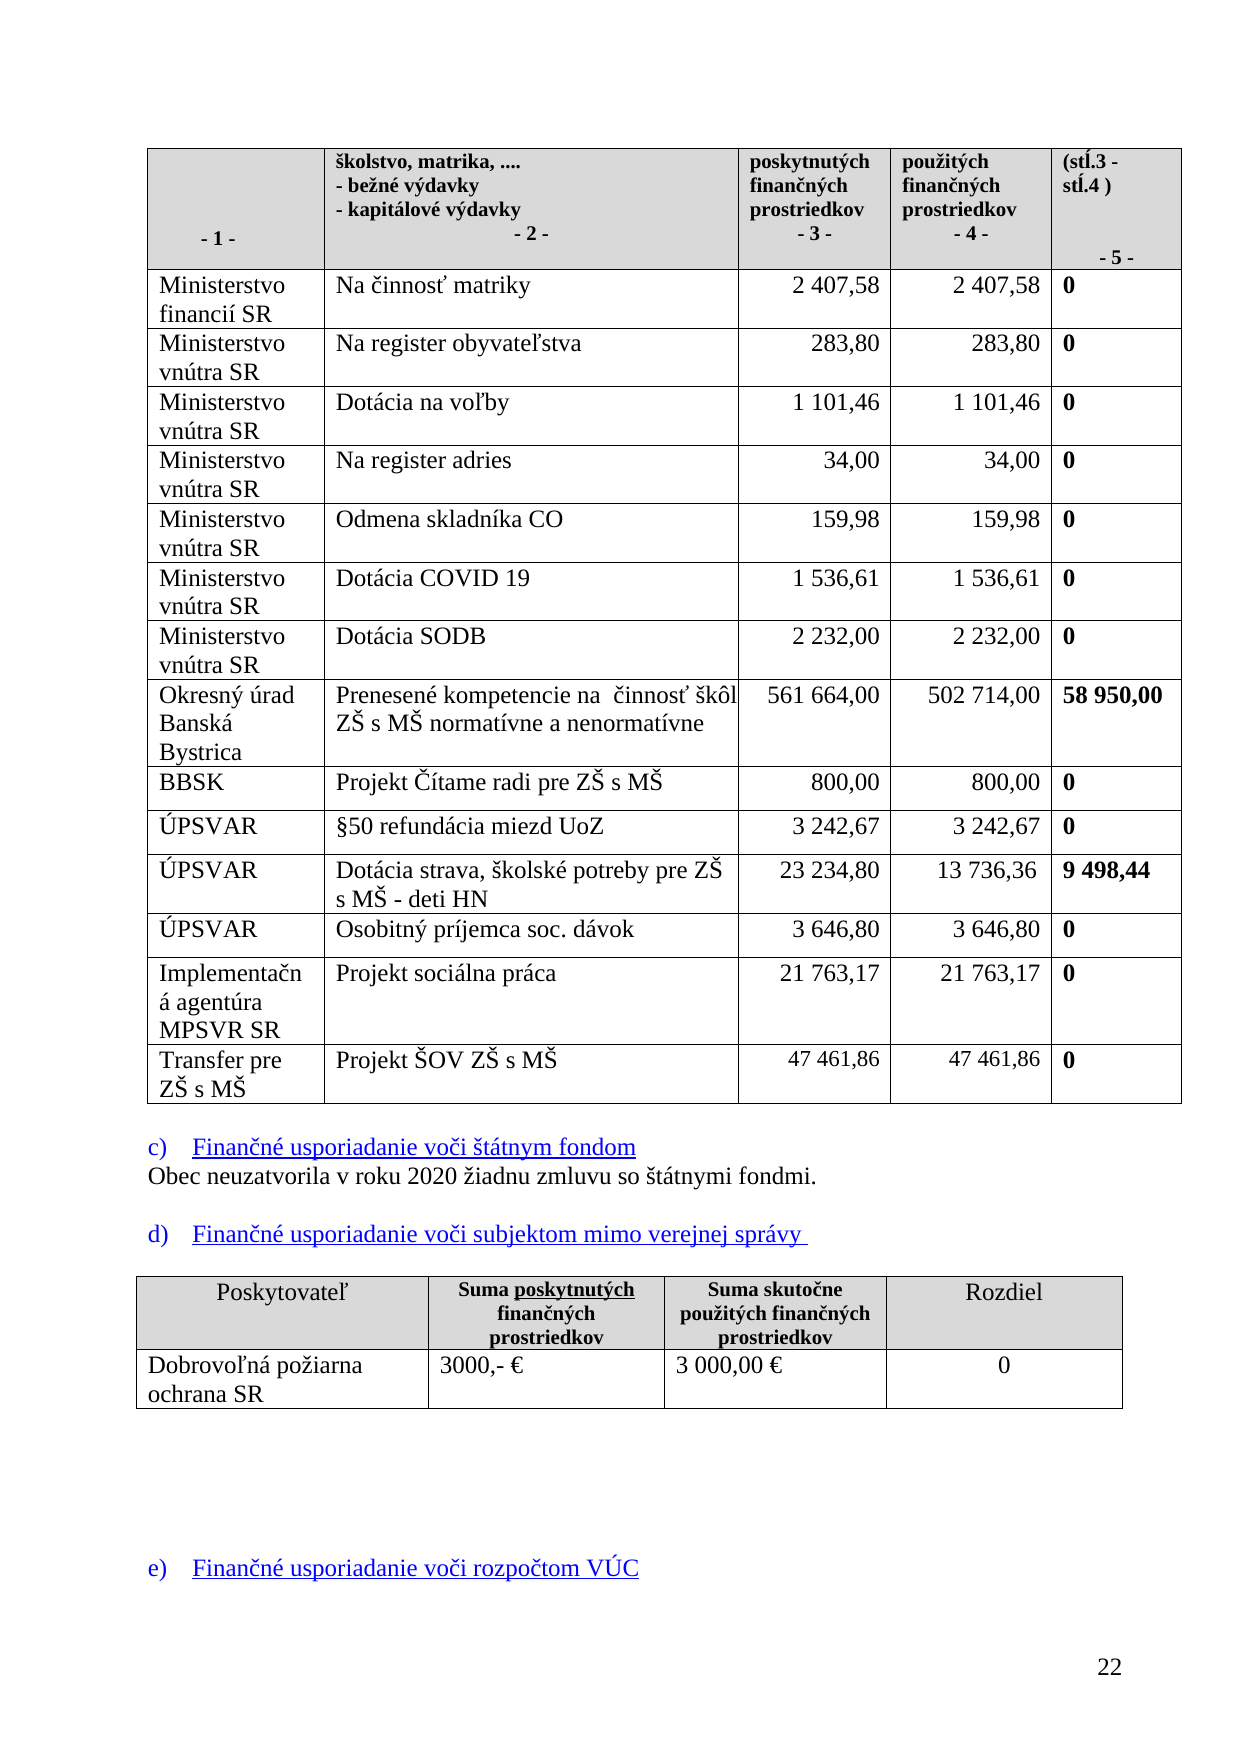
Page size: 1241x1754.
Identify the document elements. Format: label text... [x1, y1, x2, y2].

table_cell 561 664,00 [739, 680, 890, 766]
table_cell Dotácia strava, školské potreby pre ZŠ s MŠ - deti HN [325, 855, 738, 913]
table_cell 0 [1052, 914, 1181, 957]
table_cell 34,00 [891, 446, 1051, 503]
table_cell Prenesené kompetencie na činnosť škôl ZŠ s MŠ normatívne a nenormatívne [325, 680, 738, 766]
table_cell 3000,- € [429, 1350, 664, 1408]
table_cell 21 763,17 [739, 958, 890, 1044]
text Obec neuzatvorila v roku 2020 žiadnu zmluvu so štátnymi fondmi. [148, 1161, 1122, 1190]
table_cell 1 536,61 [891, 563, 1051, 620]
table_cell Ministerstvo vnútra SR [148, 504, 324, 562]
table_cell 23 234,80 [739, 855, 890, 913]
table_cell Transfer pre ZŠ s MŠ [148, 1045, 324, 1103]
table_cell Ministerstvo vnútra SR [148, 446, 324, 503]
table_cell Projekt Čítame radi pre ZŠ s MŠ [325, 767, 738, 810]
table_cell 3 646,80 [891, 914, 1051, 957]
table_cell 800,00 [739, 767, 890, 810]
table_cell 502 714,00 [891, 680, 1051, 766]
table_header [891, 149, 1051, 269]
table_cell 21 763,17 [891, 958, 1051, 1044]
table_cell 47 461,86 [739, 1045, 890, 1103]
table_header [739, 149, 890, 269]
table_cell 0 [1052, 329, 1181, 386]
table_cell Odmena skladníka CO [325, 504, 738, 562]
table_cell Projekt sociálna práca [325, 958, 738, 1044]
table_cell 159,98 [891, 504, 1051, 562]
table_cell 0 [1052, 811, 1181, 854]
table_cell Ministerstvo vnútra SR [148, 563, 324, 620]
table_header Rozdiel [887, 1277, 1122, 1349]
table_cell 283,80 [891, 329, 1051, 386]
table_cell Ministerstvo vnútra SR [148, 387, 324, 444]
table_cell 159,98 [739, 504, 890, 562]
table_cell 2 407,58 [891, 270, 1051, 327]
table_cell Osobitný príjemca soc. dávok [325, 914, 738, 957]
table_cell Projekt ŠOV ZŠ s MŠ [325, 1045, 738, 1103]
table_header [665, 1277, 886, 1349]
table_cell 2 232,00 [891, 621, 1051, 679]
table_cell 3 646,80 [739, 914, 890, 957]
table_cell 3 000,00 € [665, 1350, 886, 1408]
table_cell Na činnosť matriky [325, 270, 738, 327]
table_header Poskytovateľ [137, 1277, 428, 1349]
table_cell 3 242,67 [891, 811, 1051, 854]
table_cell 0 [1052, 446, 1181, 503]
table_header Poskytovateľ - 1 - [148, 149, 324, 269]
table_cell 34,00 [739, 446, 890, 503]
table_cell 47 461,86 [891, 1045, 1051, 1103]
table_cell ÚPSVAR [148, 855, 324, 913]
table_cell 1 101,46 [891, 387, 1051, 444]
table_cell 1 536,61 [739, 563, 890, 620]
table_cell ÚPSVAR [148, 914, 324, 957]
table_cell Okresný úrad Banská Bystrica [148, 680, 324, 766]
table_cell Implementačná agentúra MPSVR SR [148, 958, 324, 1044]
table_cell BBSK [148, 767, 324, 810]
table_cell 0 [1052, 563, 1181, 620]
table_cell Ministerstvo vnútra SR [148, 329, 324, 386]
table_cell 58 950,00 [1052, 680, 1181, 766]
table_cell ÚPSVAR [148, 811, 324, 854]
table_cell Ministerstvo vnútra SR [148, 621, 324, 679]
table_cell Na register adries [325, 446, 738, 503]
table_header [1052, 149, 1181, 269]
table_cell Ministerstvo financií SR [148, 270, 324, 327]
table_cell Na register obyvateľstva [325, 329, 738, 386]
table_cell Dobrovoľná požiarna ochrana SR [137, 1350, 428, 1408]
list Finančné usporiadanie voči štátnym fondom [148, 1132, 1122, 1161]
table_cell 0 [1052, 270, 1181, 327]
table_cell 0 [1052, 504, 1181, 562]
table_cell 0 [1052, 621, 1181, 679]
list Finančné usporiadanie voči rozpočtom VÚC [148, 1553, 1122, 1581]
table_cell 283,80 [739, 329, 890, 386]
table_cell 2 407,58 [739, 270, 890, 327]
table_cell 0 [1052, 1045, 1181, 1103]
table_cell 0 [1052, 767, 1181, 810]
table_cell 13 736,36 [891, 855, 1051, 913]
table_cell §50 refundácia miezd UoZ [325, 811, 738, 854]
table_cell 9 498,44 [1052, 855, 1181, 913]
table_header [325, 149, 738, 269]
table_cell Dotácia na voľby [325, 387, 738, 444]
table_cell 0 [1052, 387, 1181, 444]
table_cell 2 232,00 [739, 621, 890, 679]
table_cell 800,00 [891, 767, 1051, 810]
table_cell 0 [1052, 958, 1181, 1044]
table_cell Dotácia SODB [325, 621, 738, 679]
list Finančné usporiadanie voči subjektom mimo verejnej správy [148, 1219, 1122, 1247]
table_cell 0 [887, 1350, 1122, 1408]
table_cell Dotácia COVID 19 [325, 563, 738, 620]
table_cell 1 101,46 [739, 387, 890, 444]
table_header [429, 1277, 664, 1349]
table_cell 3 242,67 [739, 811, 890, 854]
